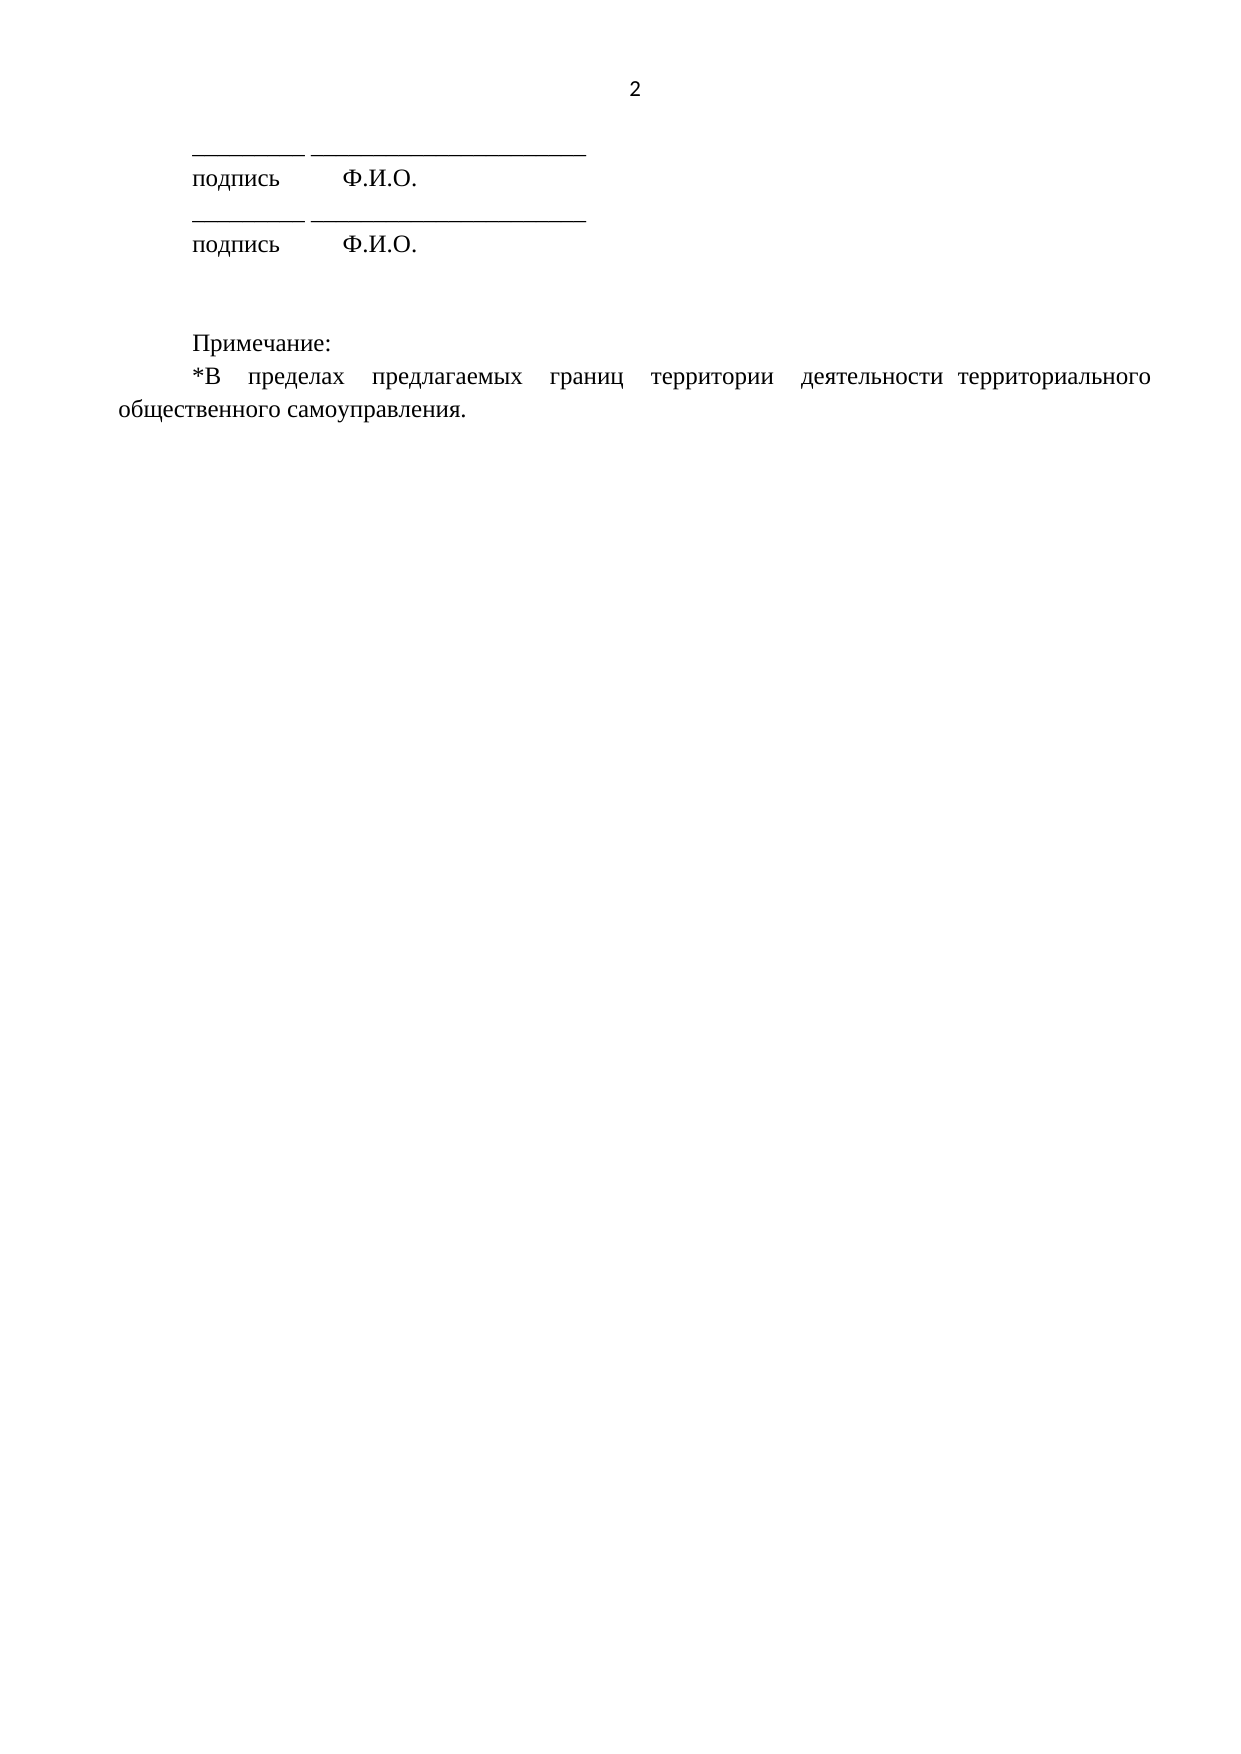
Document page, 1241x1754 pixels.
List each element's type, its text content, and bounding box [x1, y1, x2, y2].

text Примечание: [118, 328, 1152, 357]
text _________ ______________________ [118, 130, 1152, 159]
text подпись Ф.И.О. [118, 163, 1152, 192]
text подпись Ф.И.О. [118, 229, 1152, 258]
text _________ ______________________ [118, 196, 1152, 225]
text *В пределах предлагаемых границ территории деятельности территориального общественного самоуправления. [118, 361, 1152, 423]
